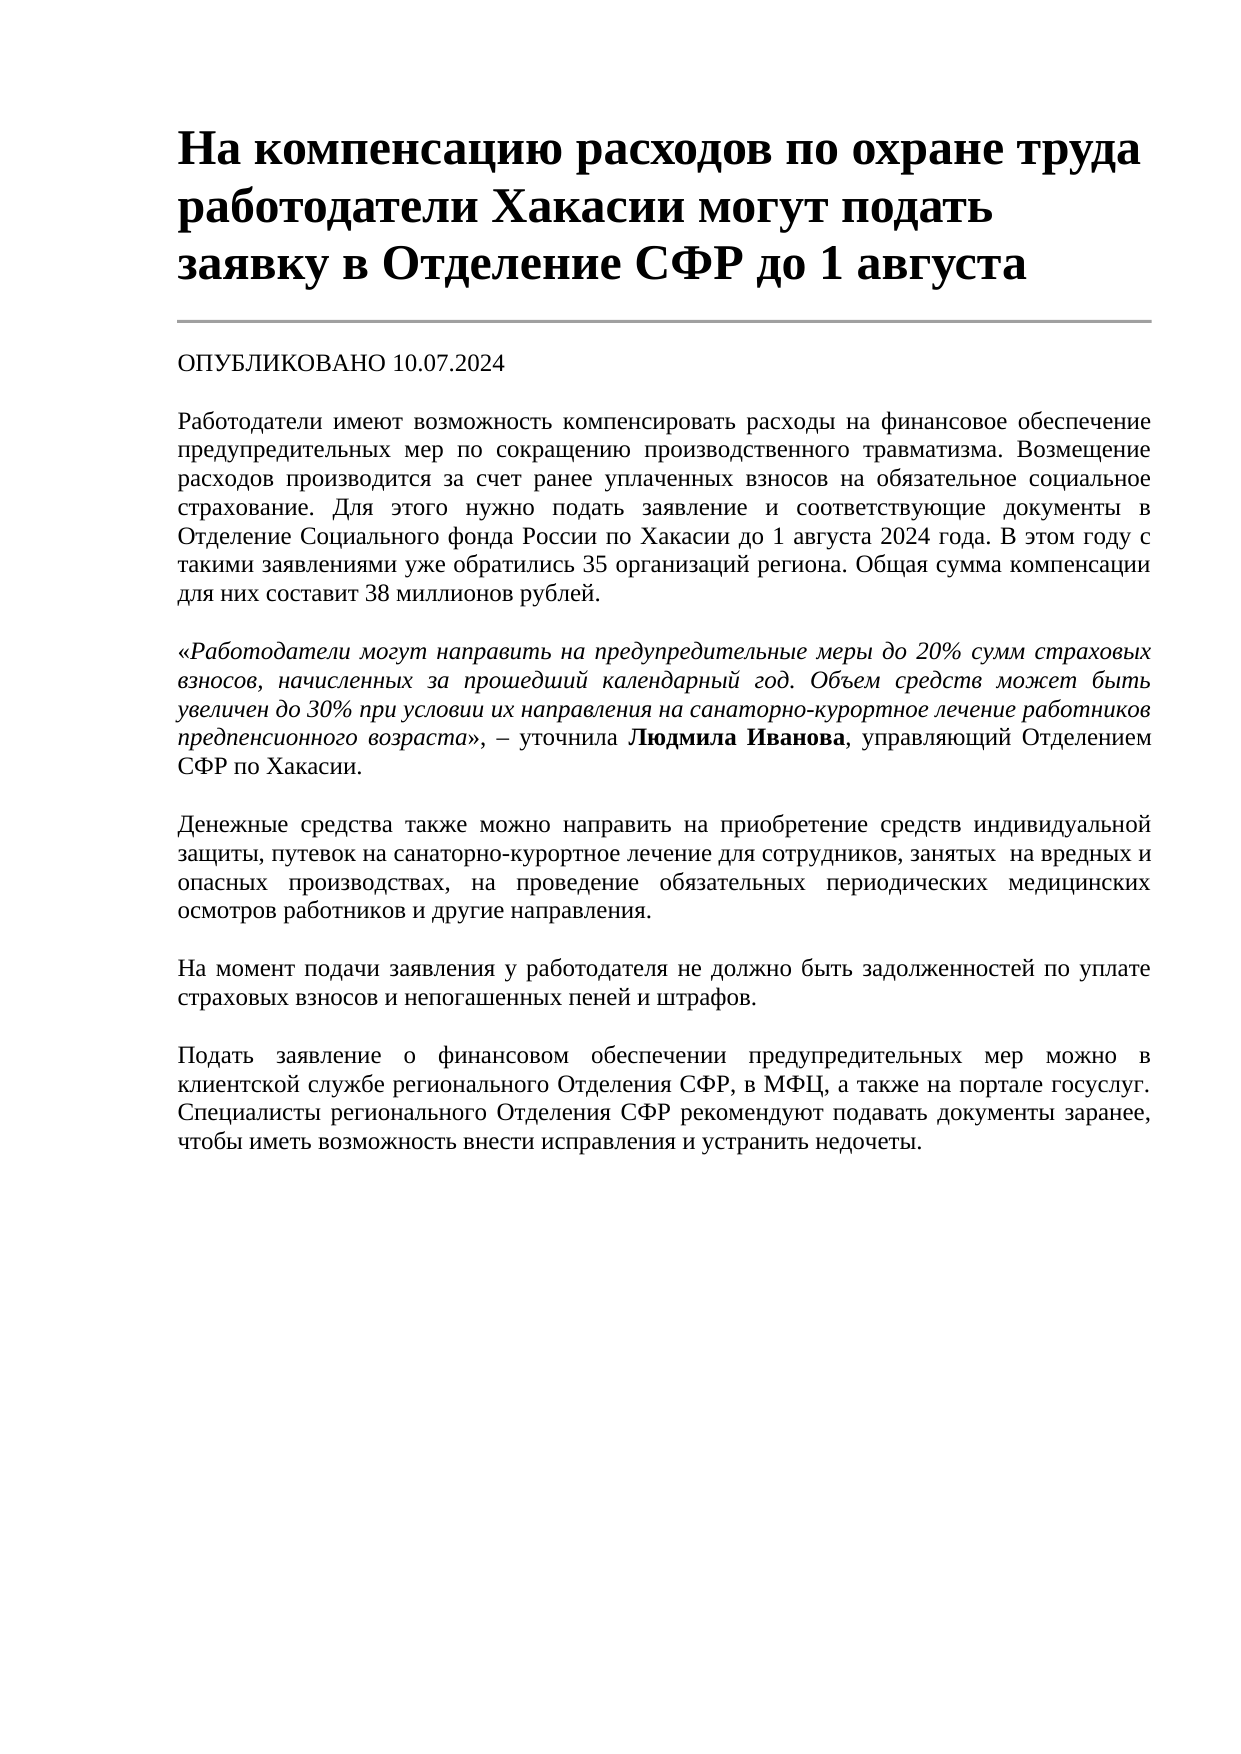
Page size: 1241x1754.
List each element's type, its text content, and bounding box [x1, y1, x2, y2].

text На момент подачи заявления у работодателя не должно быть задолженностей по уплате страховых взносов и непогашенных пеней и штрафов. [177, 953, 1152, 1011]
text «Работодатели могут направить на предупредительные меры до 20% сумм страховых взносов, начисленных за прошедший календарный год. Объем средств может быть увеличен до 30% при условии их направления на санаторно-курортное лечение работников предпенсионного возраста», – уточнила Людмила Иванова, управляющий Отделением СФР по Хакасии. [177, 636, 1152, 780]
text Денежные средства также можно направить на приобретение средств индивидуальной защиты, путевок на санаторно-курортное лечение для сотрудников, занятых на вредных и опасных производствах, на проведение обязательных периодических медицинских осмотров работников и другие направления. [177, 809, 1152, 924]
text На компенсацию расходов по охране труда работодатели Хакасии могут подать заявку в Отделение СФР до 1 августа [177, 118, 1152, 291]
text Работодатели имеют возможность компенсировать расходы на финансовое обеспечение предупредительных мер по сокращению производственного травматизма. Возмещение расходов производится за счет ранее уплаченных взносов на обязательное социальное страхование. Для этого нужно подать заявление и соответствующие документы в Отделение Социального фонда России по Хакасии до 1 августа 2024 года. В этом году с такими заявлениями уже обратились 35 организаций региона. Общая сумма компенсации для них составит 38 миллионов рублей. [177, 406, 1152, 607]
text ОПУБЛИКОВАНО 10.07.2024 [177, 348, 1152, 377]
text Подать заявление о финансовом обеспечении предупредительных мер можно в клиентской службе регионального Отделения СФР, в МФЦ, а также на портале госуслуг. Специалисты регионального Отделения СФР рекомендуют подавать документы заранее, чтобы иметь возможность внести исправления и устранить недочеты. [177, 1040, 1152, 1155]
